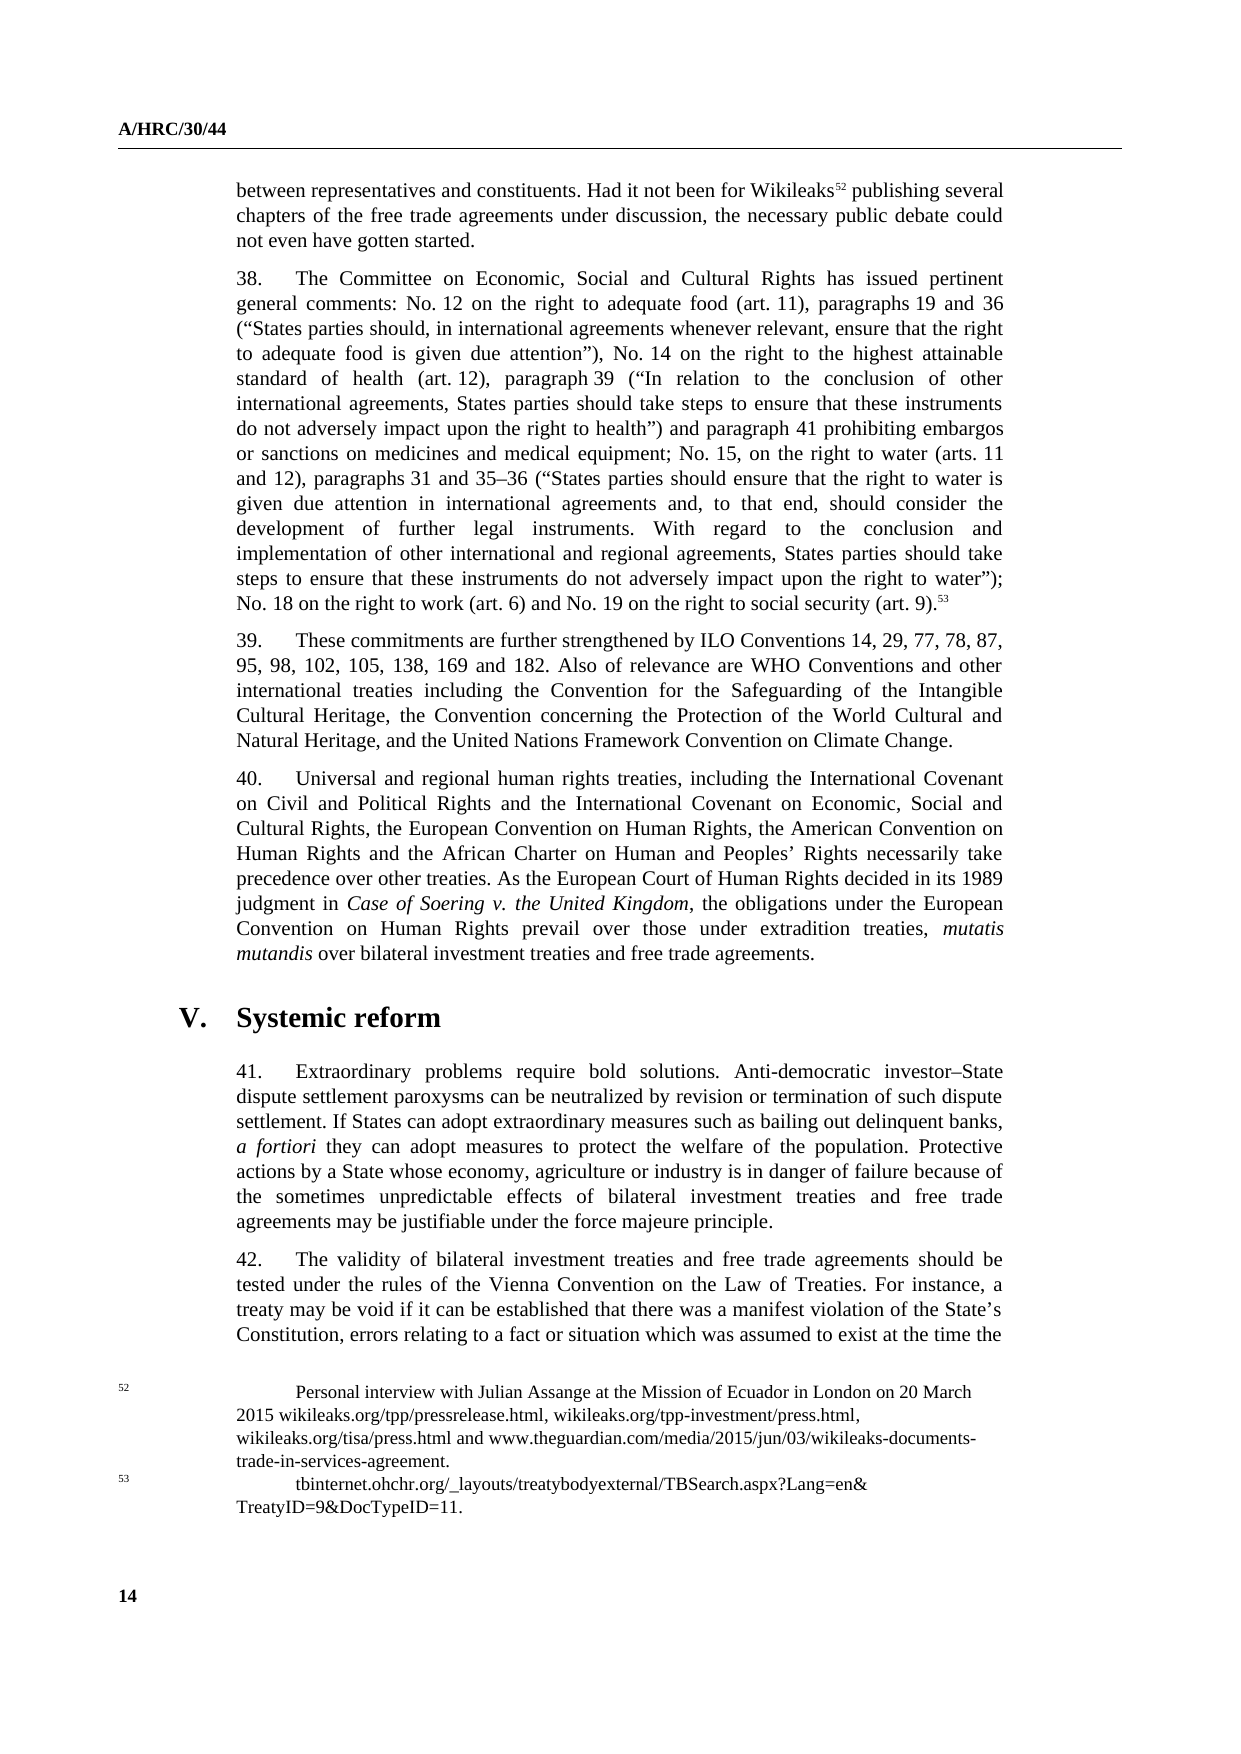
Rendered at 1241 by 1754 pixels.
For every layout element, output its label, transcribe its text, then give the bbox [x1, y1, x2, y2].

text 41. Extraordinary problems require bold solutions. Anti-democratic investor–State dispute settlement paroxysms can be neutralized by revision or termination of such dispute settlement. If States can adopt extraordinary measures such as bailing out delinquent banks, a fortiori they can adopt measures to protect the welfare of the population. Protective actions by a State whose economy, agriculture or industry is in danger of failure because of the sometimes unpredictable effects of bilateral investment treaties and free trade agreements may be justifiable under the force majeure principle. [236, 1058, 1004, 1233]
text V. Systemic reform [118, 1002, 1004, 1033]
text 39. These commitments are further strengthened by ILO Conventions 14, 29, 77, 78, 87, 95, 98, 102, 105, 138, 169 and 182. Also of relevance are WHO Conventions and other international treaties including the Convention for the Safeguarding of the Intangible Cultural Heritage, the Convention concerning the Protection of the World Cultural and Natural Heritage, and the United Nations Framework Convention on Climate Change. [236, 627, 1004, 752]
text 40. Universal and regional human rights treaties, including the International Covenant on Civil and Political Rights and the International Covenant on Economic, Social and Cultural Rights, the European Convention on Human Rights, the American Convention on Human Rights and the African Charter on Human and Peoples’ Rights necessarily take precedence over other treaties. As the European Court of Human Rights decided in its 1989 judgment in Case of Soering v. the United Kingdom, the obligations under the European Convention on Human Rights prevail over those under extradition treaties, mutatis mutandis over bilateral investment treaties and free trade agreements. [236, 765, 1004, 965]
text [236, 177, 1004, 252]
text 38. The Committee on Economic, Social and Cultural Rights has issued pertinent general comments: No. 12 on the right to adequate food (art. 11), paragraphs 19 and 36 (“States parties should, in international agreements whenever relevant, ensure that the right to adequate food is given due attention”), No. 14 on the right to the highest attainable standard of health (art. 12), paragraph 39 (“In relation to the conclusion of other international agreements, States parties should take steps to ensure that these instruments do not adversely impact upon the right to health”) and paragraph 41 prohibiting embargos or sanctions on medicines and medical equipment; No. 15, on the right to water (arts. 11 and 12), paragraphs 31 and 35–36 (“States parties should ensure that the right to water is given due attention in international agreements and, to that end, should consider the development of further legal instruments. With regard to the conclusion and implementation of other international and regional agreements, States parties should take steps to ensure that these instruments do not adversely impact upon the right to water”); No. 18 on the right to work (art. 6) and No. 19 on the right to social security (art. 9). [236, 265, 1004, 615]
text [236, 1246, 1004, 1346]
